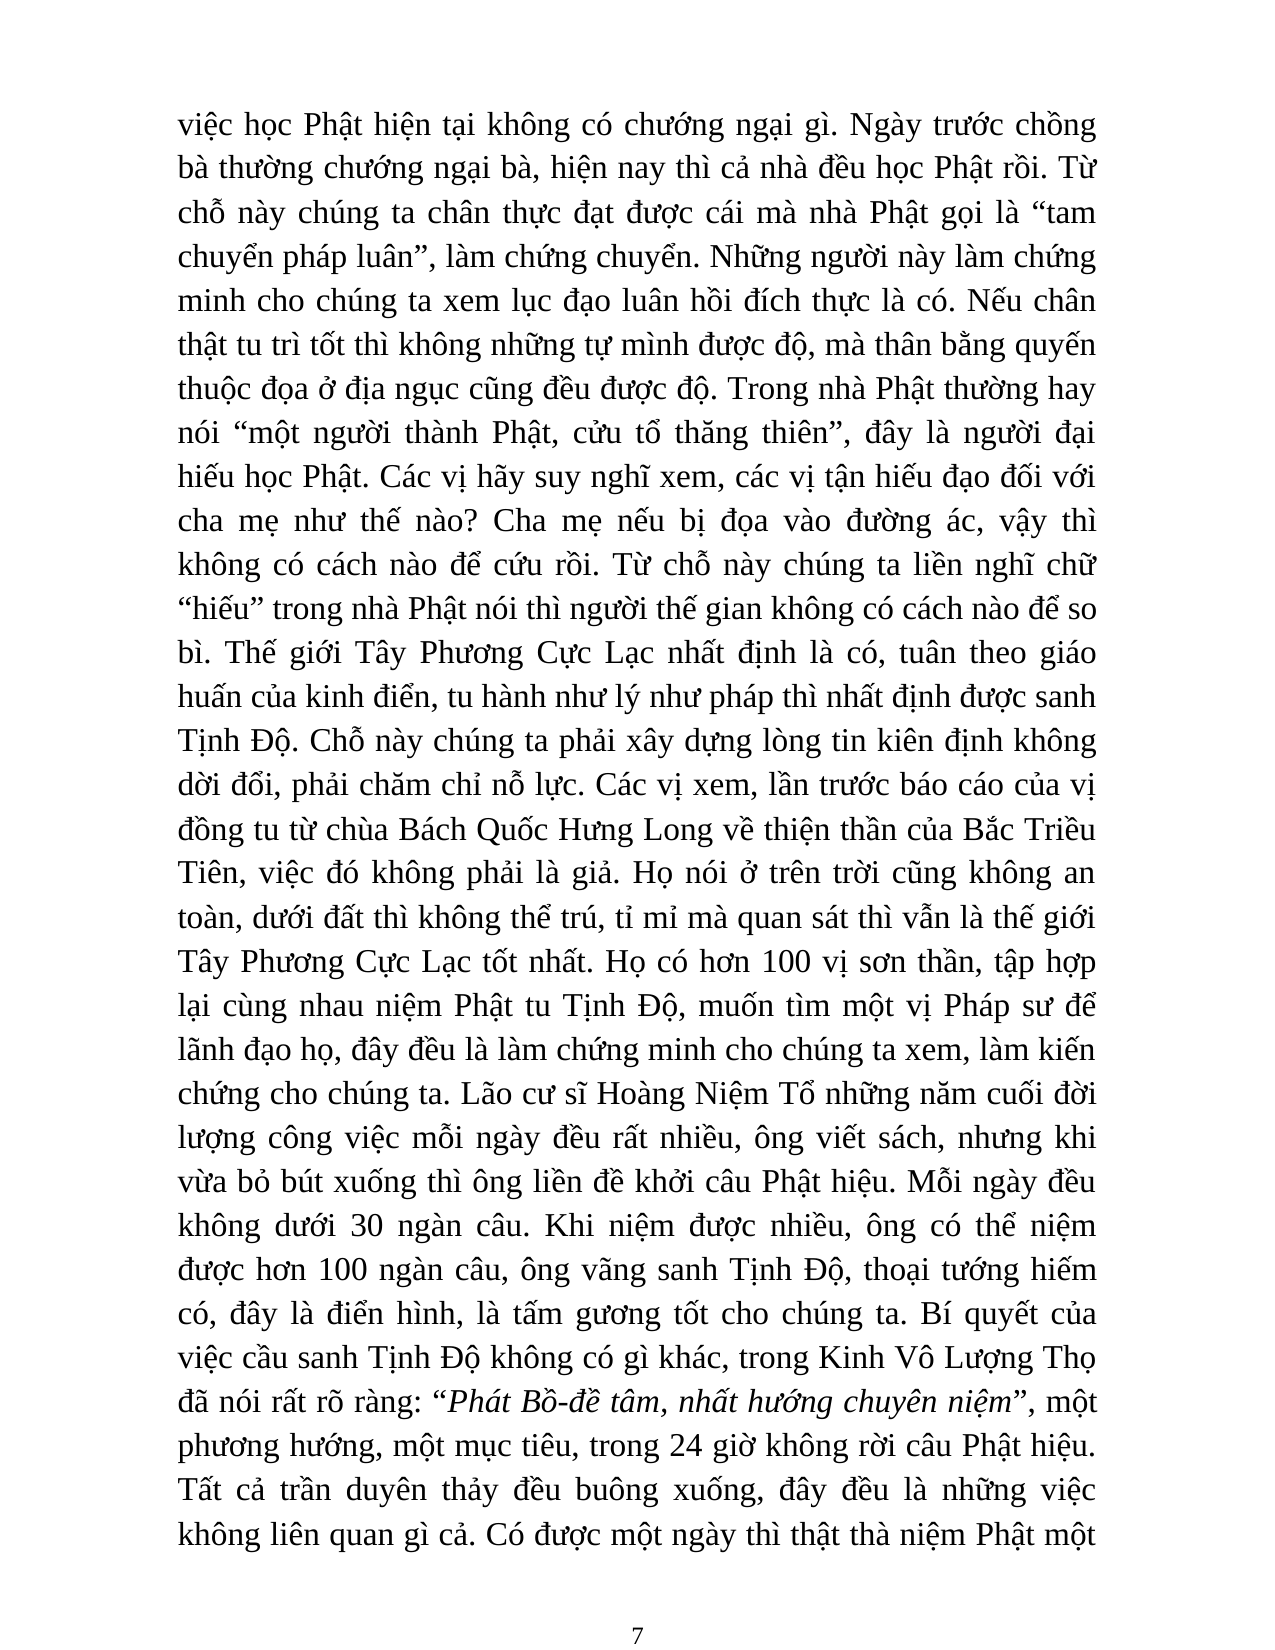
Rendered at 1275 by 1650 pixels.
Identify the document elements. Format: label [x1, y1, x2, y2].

text [177, 104, 1098, 1552]
